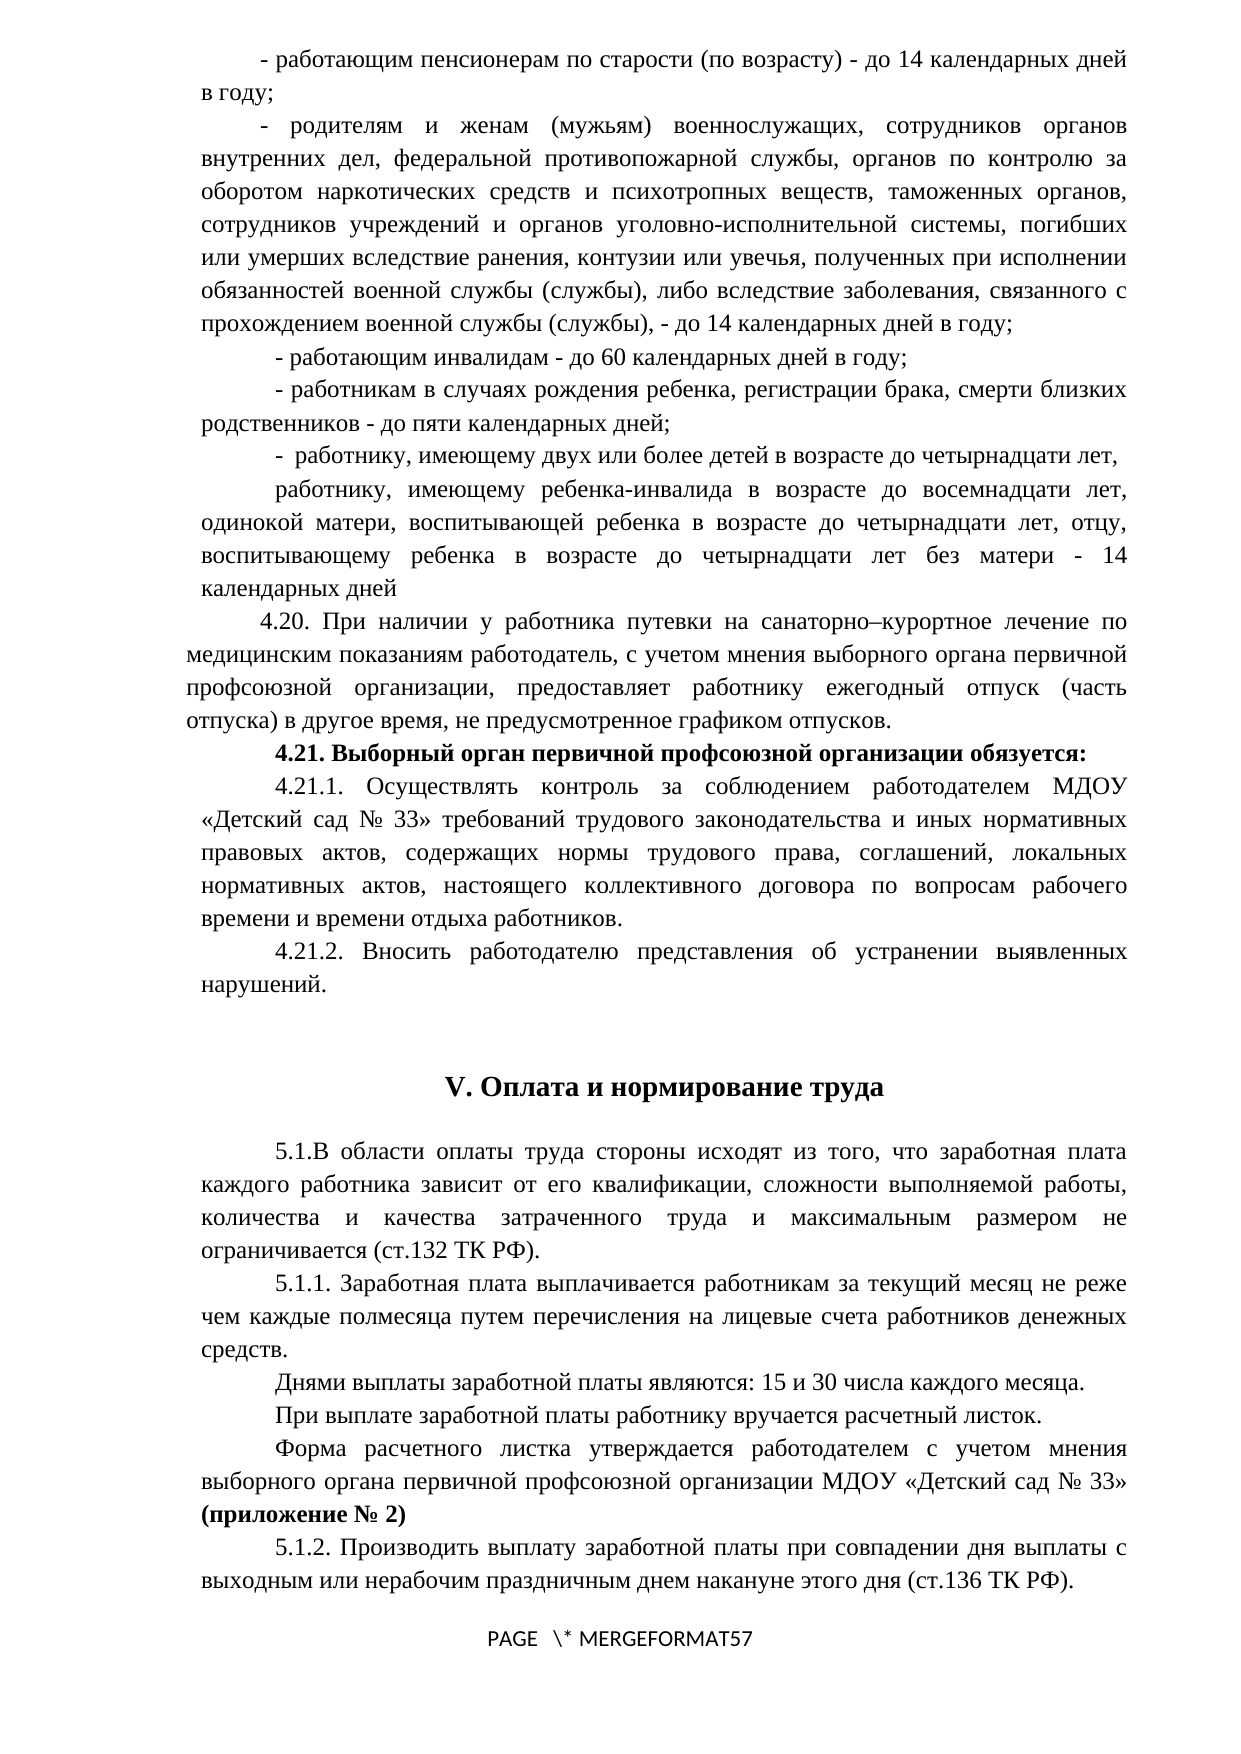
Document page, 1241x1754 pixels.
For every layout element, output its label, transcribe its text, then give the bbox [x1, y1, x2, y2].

text 5.1.2. Производить выплату заработной платы при совпадении дня выплаты с выходным или нерабочим праздничным днем накануне этого дня (ст.136 ТК РФ). [201, 1532, 1128, 1594]
text 5.1.В области оплаты труда стороны исходят из того, что заработная плата каждого работника зависит от его квалификации, сложности выполняемой работы, количества и качества затраченного труда и максимальным размером не ограничивается (ст.132 ТК РФ). [201, 1136, 1128, 1264]
text 4.21.2. Вносить работодателю представления об устранении выявленных нарушений. [201, 936, 1128, 998]
text Днями выплаты заработной платы являются: 15 и 30 числа каждого месяца. [201, 1367, 1128, 1396]
text - родителям и женам (мужьям) военнослужащих, сотрудников органов внутренних дел, федеральной противопожарной службы, органов по контролю за оборотом наркотических средств и психотропных веществ, таможенных органов, сотрудников учреждений и органов уголовно-исполнительной системы, погибших или умерших вследствие ранения, контузии или увечья, полученных при исполнении обязанностей военной службы (службы), либо вследствие заболевания, связанного с прохождением военной службы (службы), - до 14 календарных дней в году; [201, 110, 1128, 337]
text - работающим инвалидам - до 60 календарных дней в году; [201, 342, 1128, 370]
text 4.21.1. Осуществлять контроль за соблюдением работодателем МДОУ «Детский сад № 33» требований трудового законодательства и иных нормативных правовых актов, содержащих нормы трудового права, соглашений, локальных нормативных актов, настоящего коллективного договора по вопросам рабочего времени и времени отдыха работников. [201, 771, 1128, 932]
text 4.20. При наличии у работника путевки на санаторно–курортное лечение по медицинским показаниям работодатель, с учетом мнения выборного органа первичной профсоюзной организации, предоставляет работнику ежегодный отпуск (часть отпуска) в другое время, не предусмотренное графиком отпусков. [186, 606, 1128, 733]
text - работнику, имеющему двух или более детей в возрасте до четырнадцати лет, [201, 441, 1128, 469]
text Форма расчетного листка утверждается работодателем с учетом мнения выборного органа первичной профсоюзной организации МДОУ «Детский сад № 33» (приложение № 2) [201, 1433, 1128, 1528]
text 4.21. Выборный орган первичной профсоюзной организации обязуется: [201, 738, 1128, 767]
text - работникам в случаях рождения ребенка, регистрации брака, смерти близких родственников - до пяти календарных дней; [201, 374, 1128, 436]
text - работающим пенсионерам по старости (по возрасту) - до 14 календарных дней в году; [201, 44, 1128, 106]
text При выплате заработной платы работнику вручается расчетный листок. [201, 1400, 1128, 1429]
text V. Оплата и нормирование труда [201, 1069, 1128, 1103]
text работнику, имеющему ребенка-инвалида в возрасте до восемнадцати лет, одинокой матери, воспитывающей ребенка в возрасте до четырнадцати лет, отцу, воспитывающему ребенка в возрасте до четырнадцати лет без матери - 14 календарных дней [201, 474, 1128, 601]
text 5.1.1. Заработная плата выплачивается работникам за текущий месяц не реже чем каждые полмесяца путем перечисления на лицевые счета работников денежных средств. [201, 1268, 1128, 1363]
